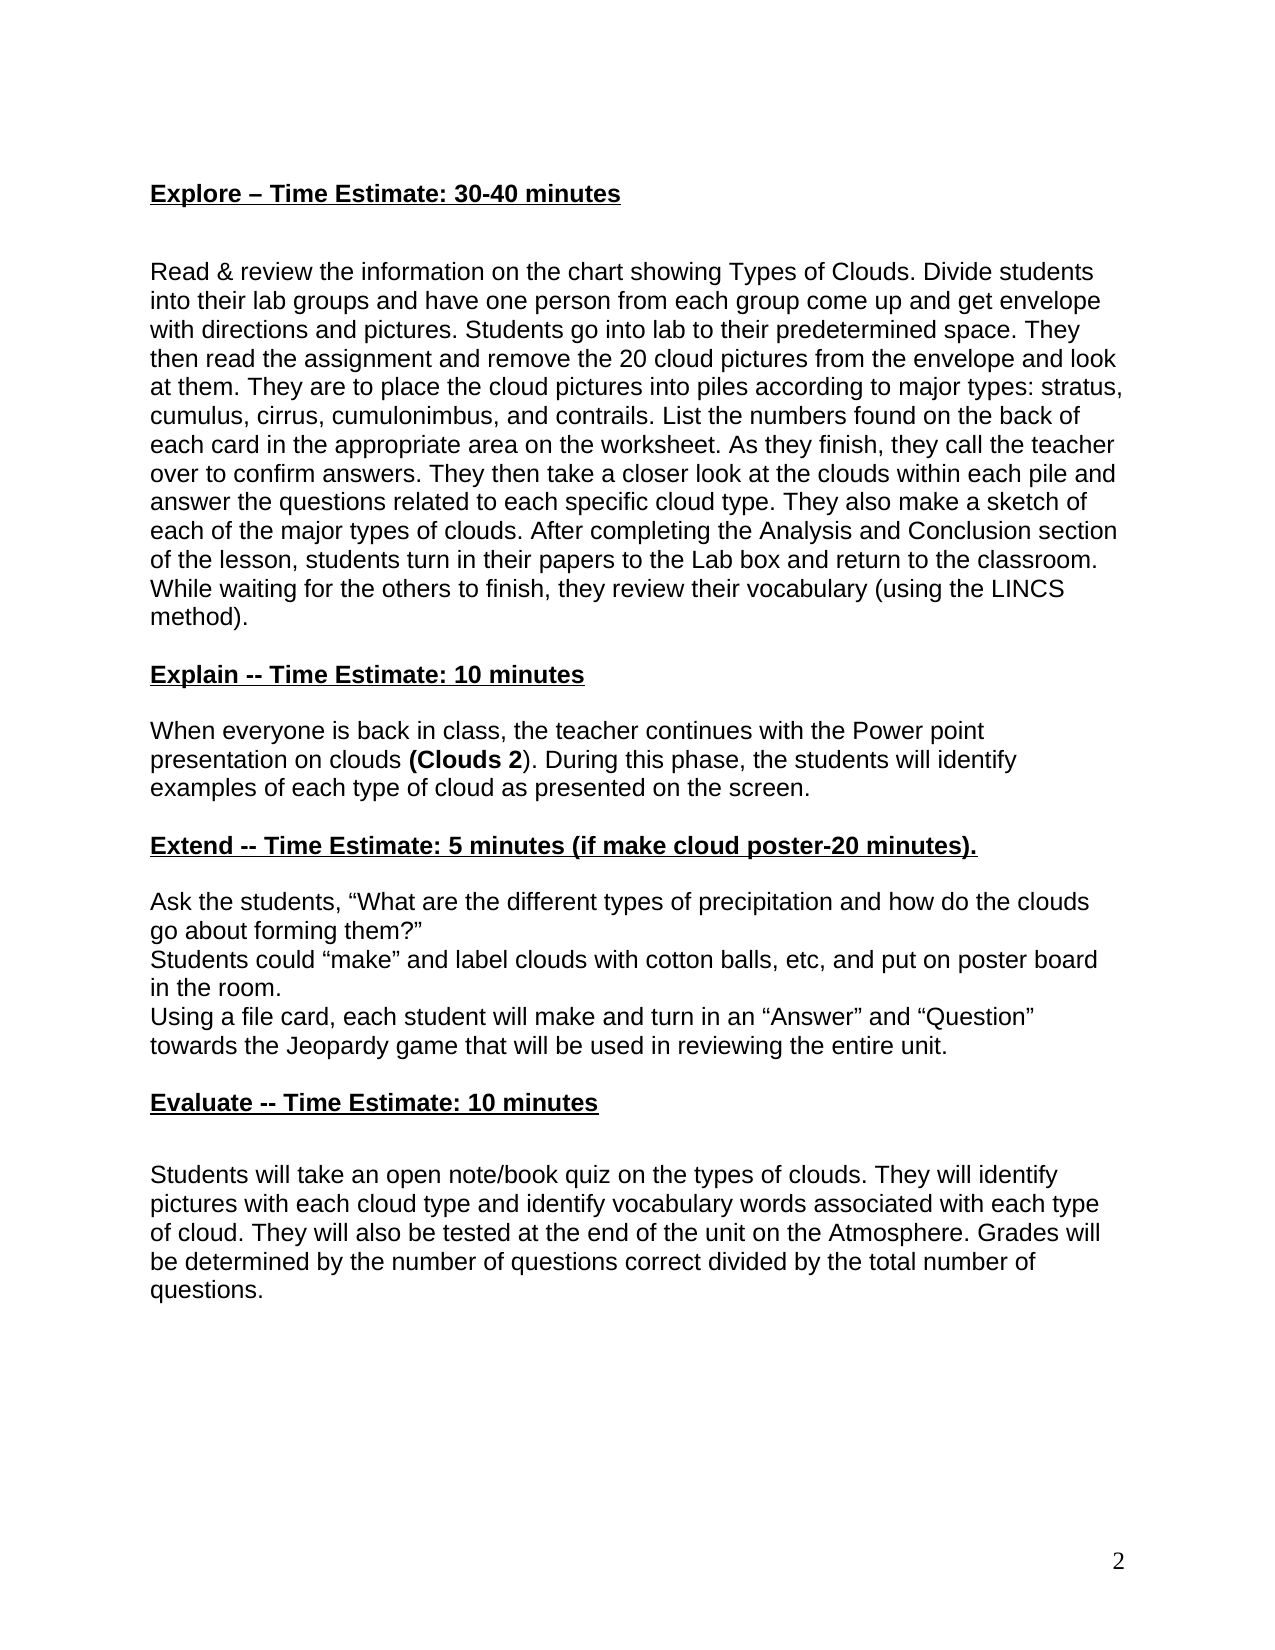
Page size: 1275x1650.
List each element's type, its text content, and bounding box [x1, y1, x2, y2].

text Using a file card, each student will make and turn in an “Answer” and “Question” towards the Jeopardy game that will be used in reviewing the entire unit. [150, 1002, 1125, 1059]
text Ask the students, “What are the different types of precipitation and how do the clouds go about forming them?” [150, 887, 1125, 944]
text Evaluate -- Time Estimate: 10 minutes [150, 1088, 1125, 1117]
text Explore – Time Estimate: 30-40 minutes [150, 179, 1125, 207]
text Students will take an open note/book quiz on the types of clouds. They will identify pictures with each cloud type and identify vocabulary words associated with each type of cloud. They will also be tested at the end of the unit on the Atmosphere. Grades will be determined by the number of questions correct divided by the total number of questions. [150, 1160, 1125, 1304]
text Explain -- Time Estimate: 10 minutes [150, 660, 1125, 688]
text Extend -- Time Estimate: 5 minutes (if make cloud poster-20 minutes). [150, 831, 1125, 860]
text Read & review the information on the chart showing Types of Clouds. Divide students into their lab groups and have one person from each group come up and get envelope with directions and pictures. Students go into lab to their predetermined space. They then read the assignment and remove the 20 cloud pictures from the envelope and look at them. They are to place the cloud pictures into piles according to major types: stratus, cumulus, cirrus, cumulonimbus, and contrails. List the numbers found on the back of each card in the appropriate area on the worksheet. As they finish, they call the teacher over to confirm answers. They then take a closer look at the clouds within each pile and answer the questions related to each specific cloud type. They also make a sketch of each of the major types of clouds. After completing the Analysis and Conclusion section of the lesson, students turn in their papers to the Lab box and return to the classroom. While waiting for the others to finish, they review their vocabulary (using the LINCS method). [150, 257, 1125, 631]
text When everyone is back in class, the teacher continues with the Power point presentation on clouds (Clouds 2). During this phase, the students will identify examples of each type of cloud as presented on the screen. [150, 716, 1125, 802]
text Students could “make” and label clouds with cotton balls, etc, and put on poster board in the room. [150, 944, 1125, 1002]
